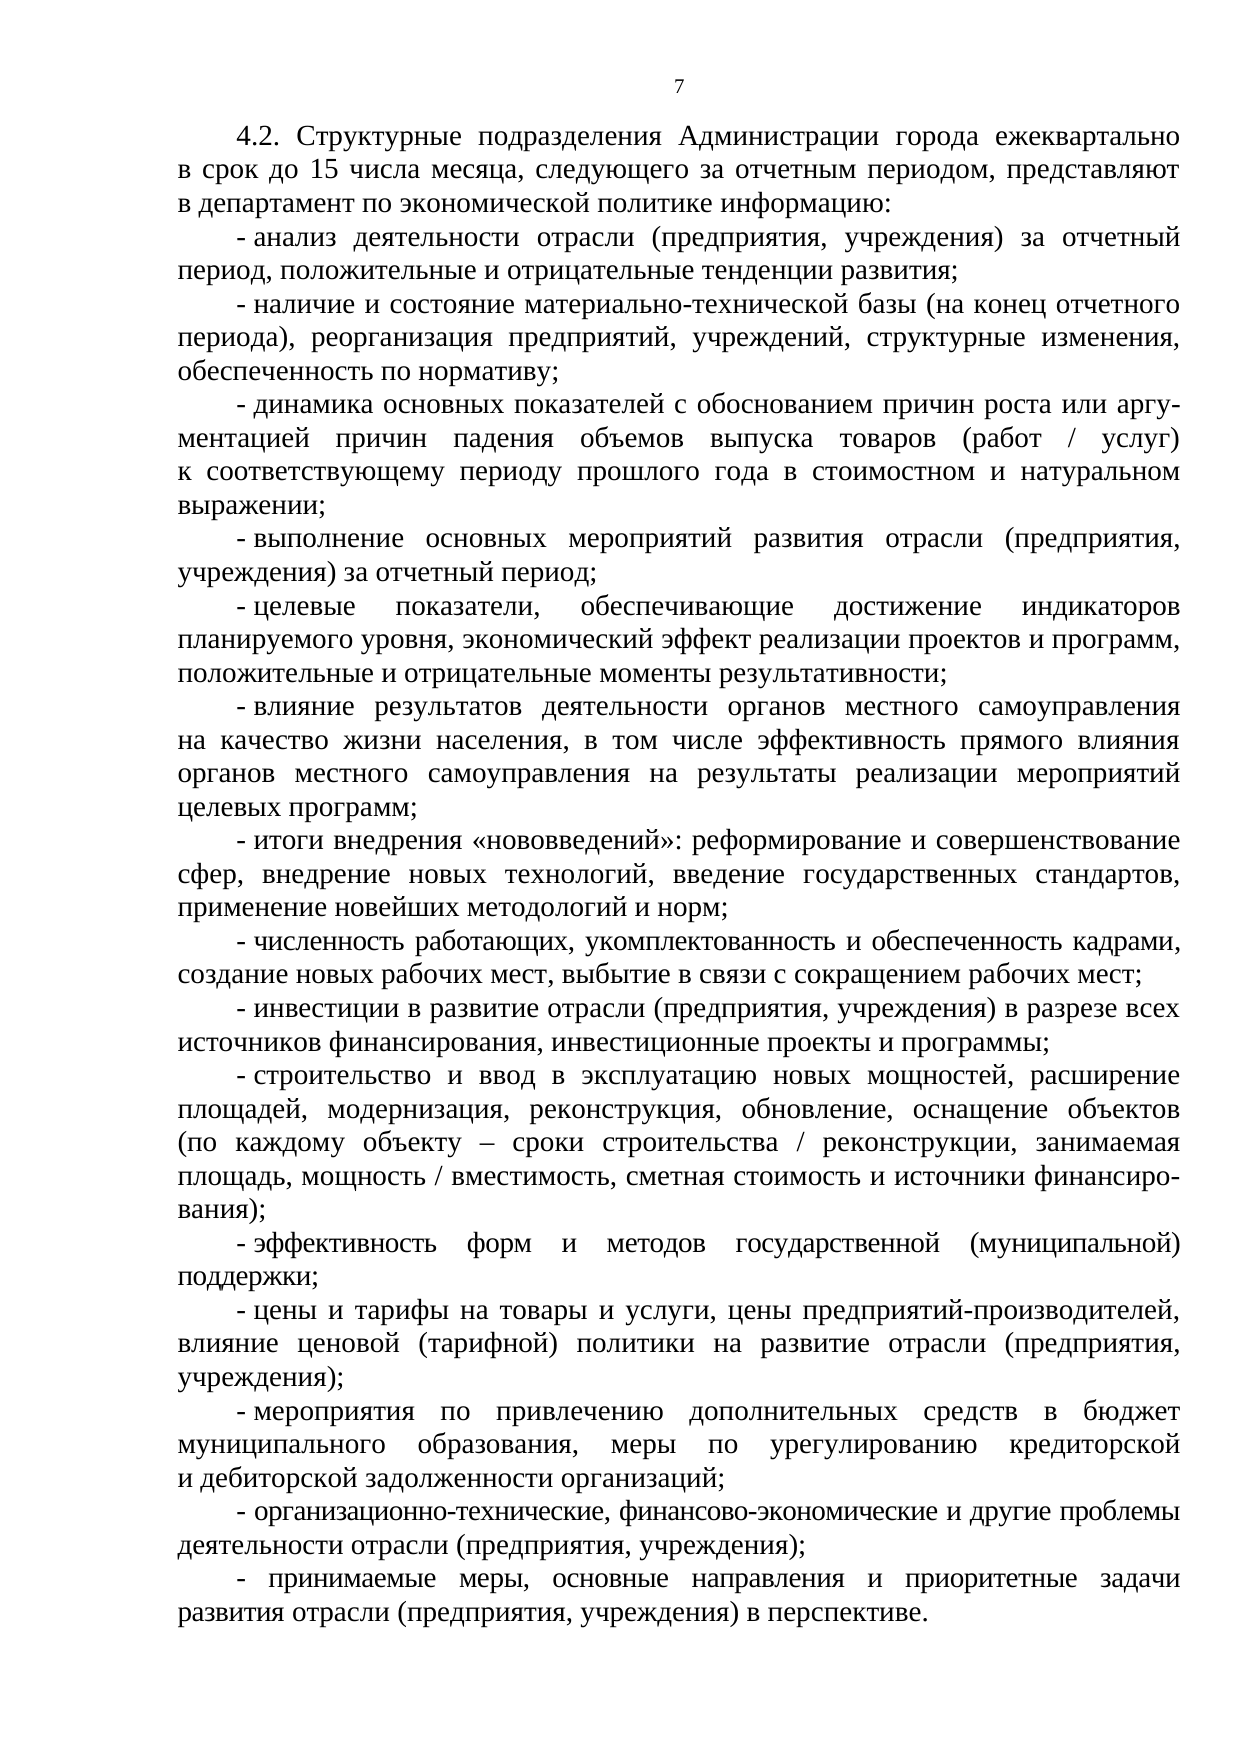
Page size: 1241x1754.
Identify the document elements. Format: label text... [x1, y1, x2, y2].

text - целевые показатели, обеспечивающие достижение индикаторов планируемого уровня, экономический эффект реализации проектов и программ, положительные и отрицательные моменты результативности; [177, 588, 1181, 688]
text - выполнение основных мероприятий развития отрасли (предприятия, учреждения) за отчетный период; [177, 521, 1181, 588]
text - анализ деятельности отрасли (предприятия, учреждения) за отчетный период, положительные и отрицательные тенденции развития; [177, 219, 1181, 286]
text - цены и тарифы на товары и услуги, цены предприятий-производителей, влияние ценовой (тарифной) политики на развитие отрасли (предприятия, учреждения); [177, 1292, 1181, 1393]
subtitle 4.2. Структурные подразделения Администрации города ежеквартально в срок до 15 числа месяца, следующего за отчетным периодом, представляют в департамент по экономической политике информацию: [177, 118, 1181, 219]
text - инвестиции в развитие отрасли (предприятия, учреждения) в разрезе всех источников финансирования, инвестиционные проекты и программы; [177, 990, 1181, 1057]
text - динамика основных показателей с обоснованием причин роста или аргу-ментацией причин падения объемов выпуска товаров (работ / услуг) к соответствующему периоду прошлого года в стоимостном и натуральном выражении; [177, 386, 1181, 521]
text - строительство и ввод в эксплуатацию новых мощностей, расширение площадей, модернизация, реконструкция, обновление, оснащение объектов (по каждому объекту – сроки строительства / реконструкции, занимаемая площадь, мощность / вместимость, сметная стоимость и источники финансиро-вания); [177, 1057, 1181, 1225]
text - организационно-технические, финансово-экономические и другие проблемы деятельности отрасли (предприятия, учреждения); [177, 1493, 1181, 1560]
text - влияние результатов деятельности органов местного самоуправления на качество жизни населения, в том числе эффективность прямого влияния органов местного самоуправления на результаты реализации мероприятий целевых программ; [177, 688, 1181, 822]
text - наличие и состояние материально-технической базы (на конец отчетного периода), реорганизация предприятий, учреждений, структурные изменения, обеспеченность по нормативу; [177, 286, 1181, 386]
text - численность работающих, укомплектованность и обеспеченность кадрами, создание новых рабочих мест, выбытие в связи с сокращением рабочих мест; [177, 923, 1181, 990]
text - эффективность форм и методов государственной (муниципальной) поддержки; [177, 1225, 1181, 1292]
text - мероприятия по привлечению дополнительных средств в бюджет муниципального образования, меры по урегулированию кредиторской и дебиторской задолженности организаций; [177, 1393, 1181, 1493]
text - итоги внедрения «нововведений»: реформирование и совершенствование сфер, внедрение новых технологий, введение государственных стандартов, применение новейших методологий и норм; [177, 822, 1181, 923]
text - принимаемые меры, основные направления и приоритетные задачи развития отрасли (предприятия, учреждения) в перспективе. [177, 1560, 1181, 1627]
